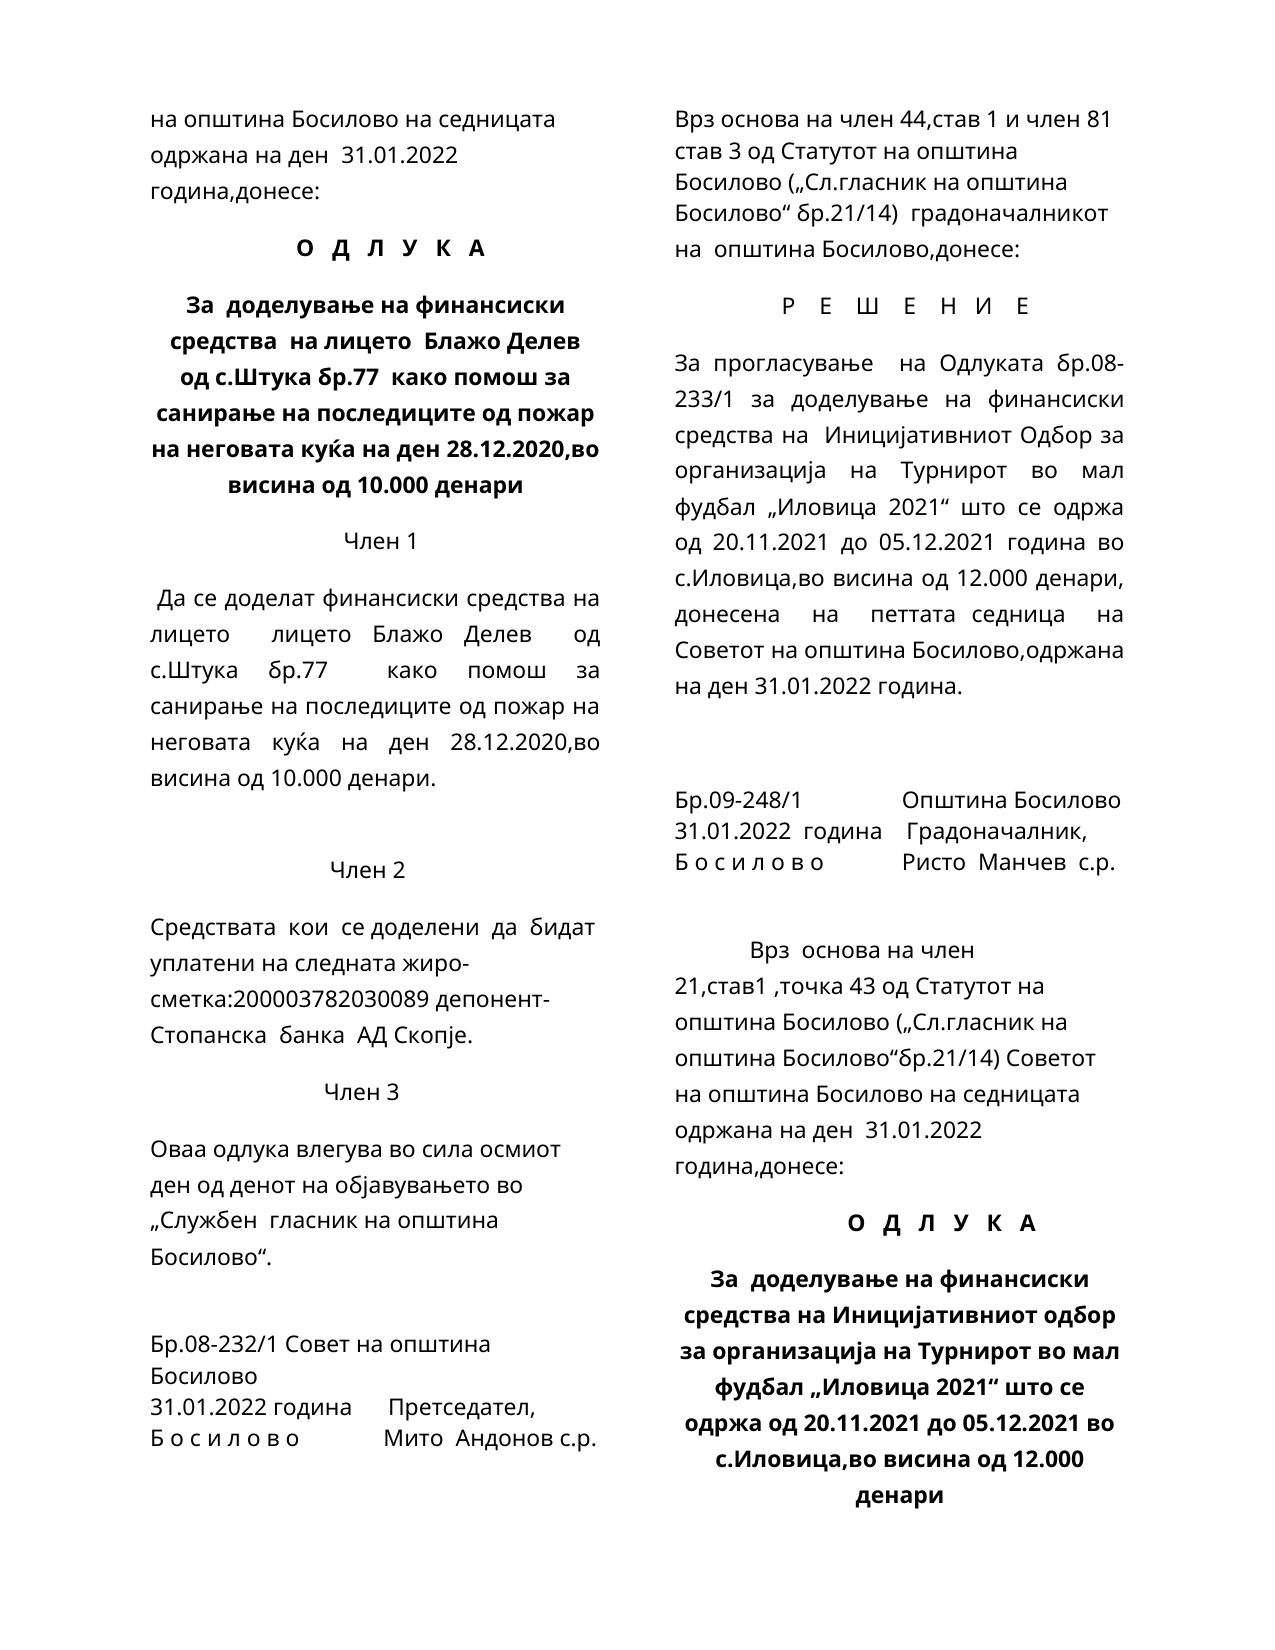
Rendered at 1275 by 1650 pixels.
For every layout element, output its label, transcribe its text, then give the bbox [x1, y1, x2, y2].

text Оваа одлука влегува во сила осмиот ден од денот на објавувањето во „Службен гласник на општина Босилово“. [150, 1133, 601, 1272]
text Босилово“ бр.21/14) градоначалникот на општина Босилово,донесе: [674, 197, 1125, 264]
text Член 3 [150, 1076, 601, 1107]
text О Д Л У К А [150, 232, 601, 263]
text Б о с и л о в о Мито Андонов с.р. [150, 1422, 601, 1453]
text Член 2 [225, 854, 601, 886]
text Р Е Ш Е Н И Е [674, 290, 1125, 321]
text Врз основа на член 44,став 1 и член 81 став 3 од Статутот на општина Босилово („Сл.гласник на општина [674, 103, 1125, 197]
text За доделување на финансиски средства на Иницијативниот одбор за организација на Турнирот во мал фудбал „Иловица 2021“ што се одржа од 20.11.2021 до 05.12.2021 во с.Иловица,во висина од 12.000 денари [674, 1263, 1125, 1510]
text Бр.08-232/1 Совет на општина Босилово [150, 1328, 601, 1391]
text За прогласување на Одлуката бр.08-233/1 за доделување на финансиски средства на Иницијативниот Одбор за организација на Турнирот во мал фудбал „Иловица 2021“ што се одржа од 20.11.2021 до 05.12.2021 година во с.Иловица,во висина од 12.000 денари, донесена на петтата седница на Советот на општина Босилово,одржана на ден 31.01.2022 година. [674, 347, 1125, 701]
text Бр.09-248/1 Општина Босилово [674, 784, 1125, 815]
text За доделување на финансиски средства на лицето Блажо Делев од с.Штука бр.77 како помош за санирање на последиците од пожар на неговата куќа на ден 28.12.2020,во висина од 10.000 денари [150, 289, 601, 500]
text Б о с и л о в о Ристо Манчев с.р. [674, 846, 1125, 877]
text Средствата кои се доделени да бидат уплатени на следната жиро-сметка:200003782030089 депонент-Стопанска банка АД Скопје. [150, 911, 601, 1050]
text О Д Л У К А [674, 1207, 1125, 1238]
text Да се доделат финансиски средства на лицето лицето Блажо Делев од с.Штука бр.77 како помош за санирање на последиците од пожар на неговата куќа на ден 28.12.2020,во висина од 10.000 денари. [150, 582, 601, 829]
text Член 1 [150, 525, 601, 557]
text 31.01.2022 година Градоначалник, [674, 815, 1125, 846]
text 31.01.2022 година Претседател, [150, 1391, 601, 1422]
